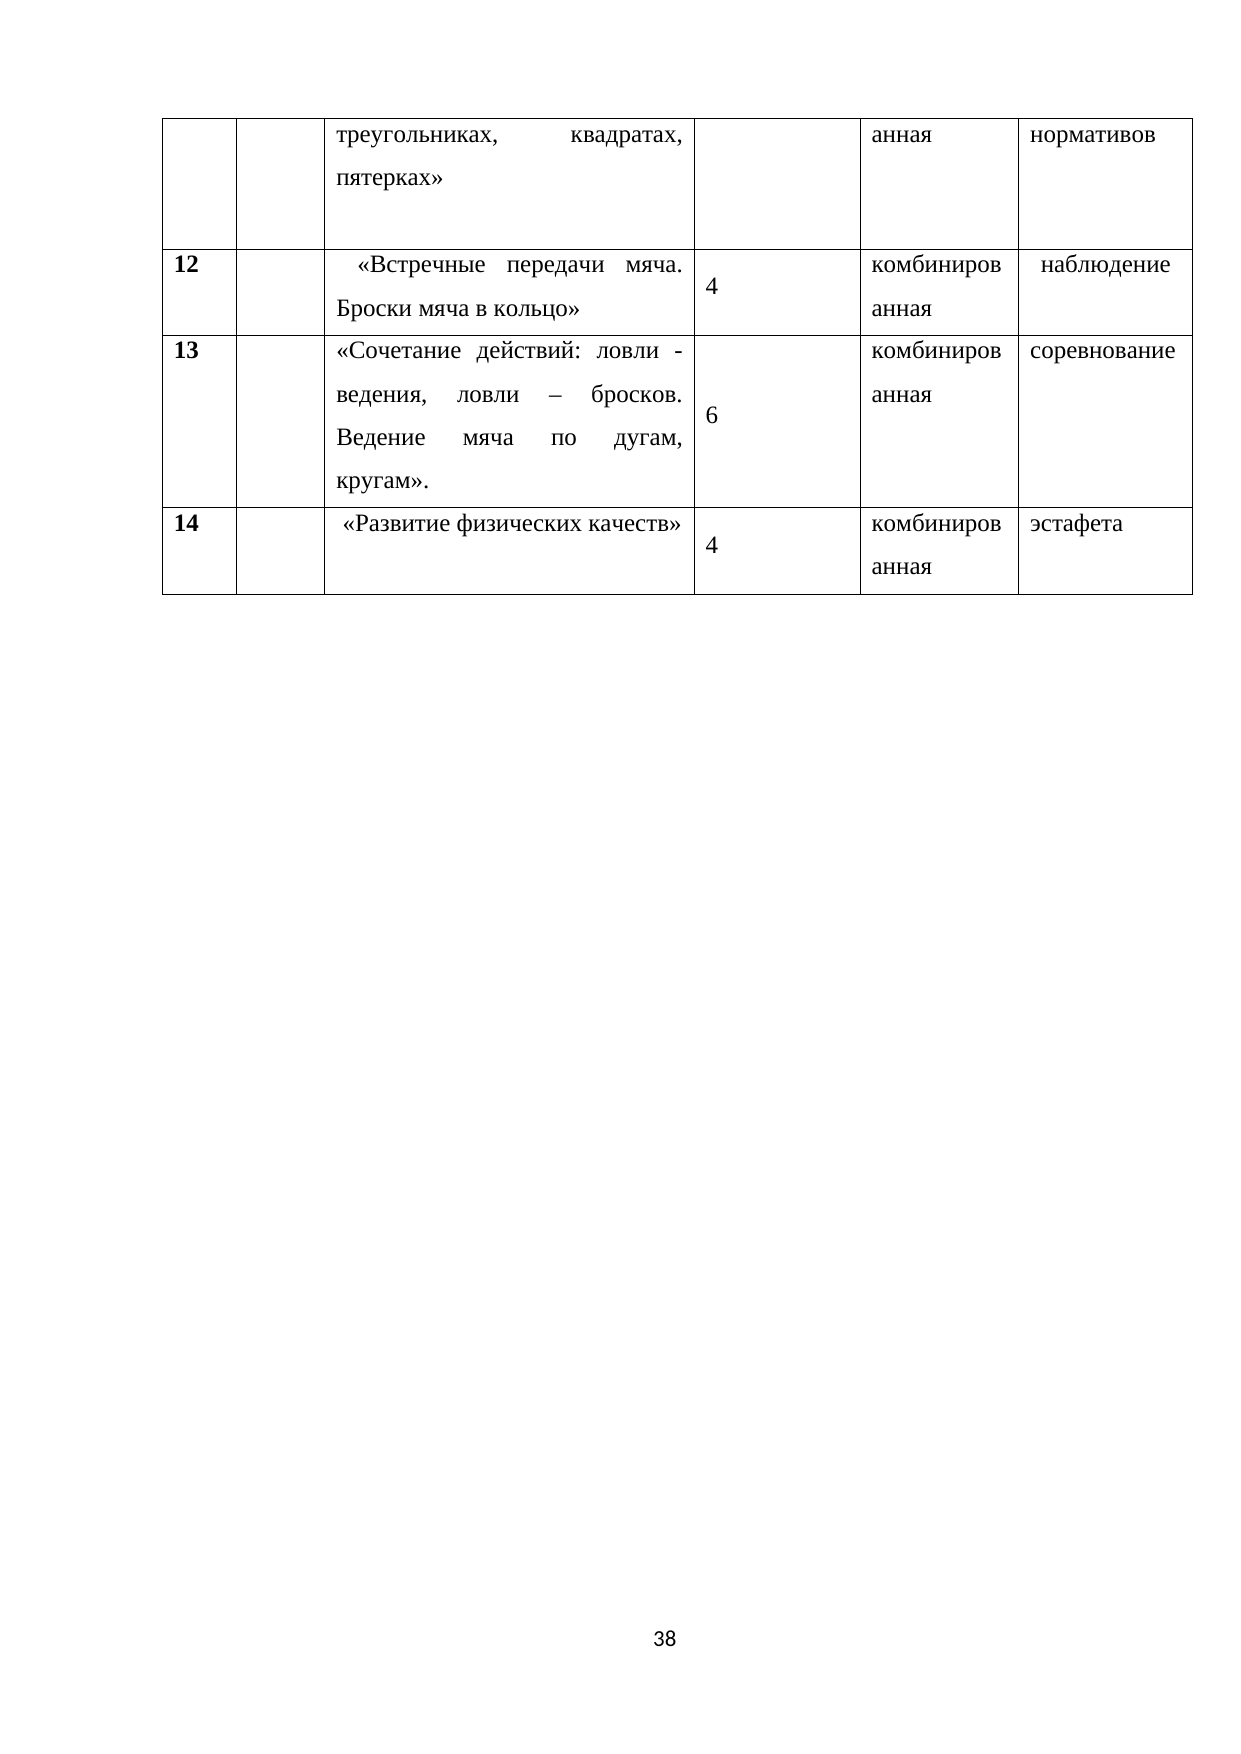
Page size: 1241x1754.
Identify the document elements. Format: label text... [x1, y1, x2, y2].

table_cell комбинированная [861, 508, 1018, 594]
table_cell «Встречные передачи мяча. Броски мяча в кольцо» [325, 250, 694, 334]
table_cell [237, 508, 324, 594]
table_cell 14 [163, 508, 236, 594]
table_cell комбинированная [861, 119, 1018, 248]
table_cell сдача нормативов [1019, 119, 1192, 248]
table_cell [237, 250, 324, 334]
table_cell комбинированная [861, 250, 1018, 334]
table_cell «Развитие физических качеств» [325, 508, 694, 594]
table_cell эстафета [1019, 508, 1192, 594]
table_cell 12 [163, 250, 236, 334]
table_cell 4 [695, 508, 860, 594]
table_cell 13 [163, 336, 236, 507]
table_cell 11 [163, 119, 236, 248]
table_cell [325, 119, 694, 248]
table_cell [237, 119, 324, 248]
table_cell наблюдение [1019, 250, 1192, 334]
table_cell «Сочетание действий: ловли - ведения, ловли – бросков. Ведение мяча по дугам, кругам». [325, 336, 694, 507]
table_cell 4 [695, 119, 860, 248]
table_cell 4 [695, 250, 860, 334]
table_cell комбинированная [861, 336, 1018, 507]
table_cell [237, 336, 324, 507]
table_cell 6 [695, 336, 860, 507]
table_cell соревнование [1019, 336, 1192, 507]
